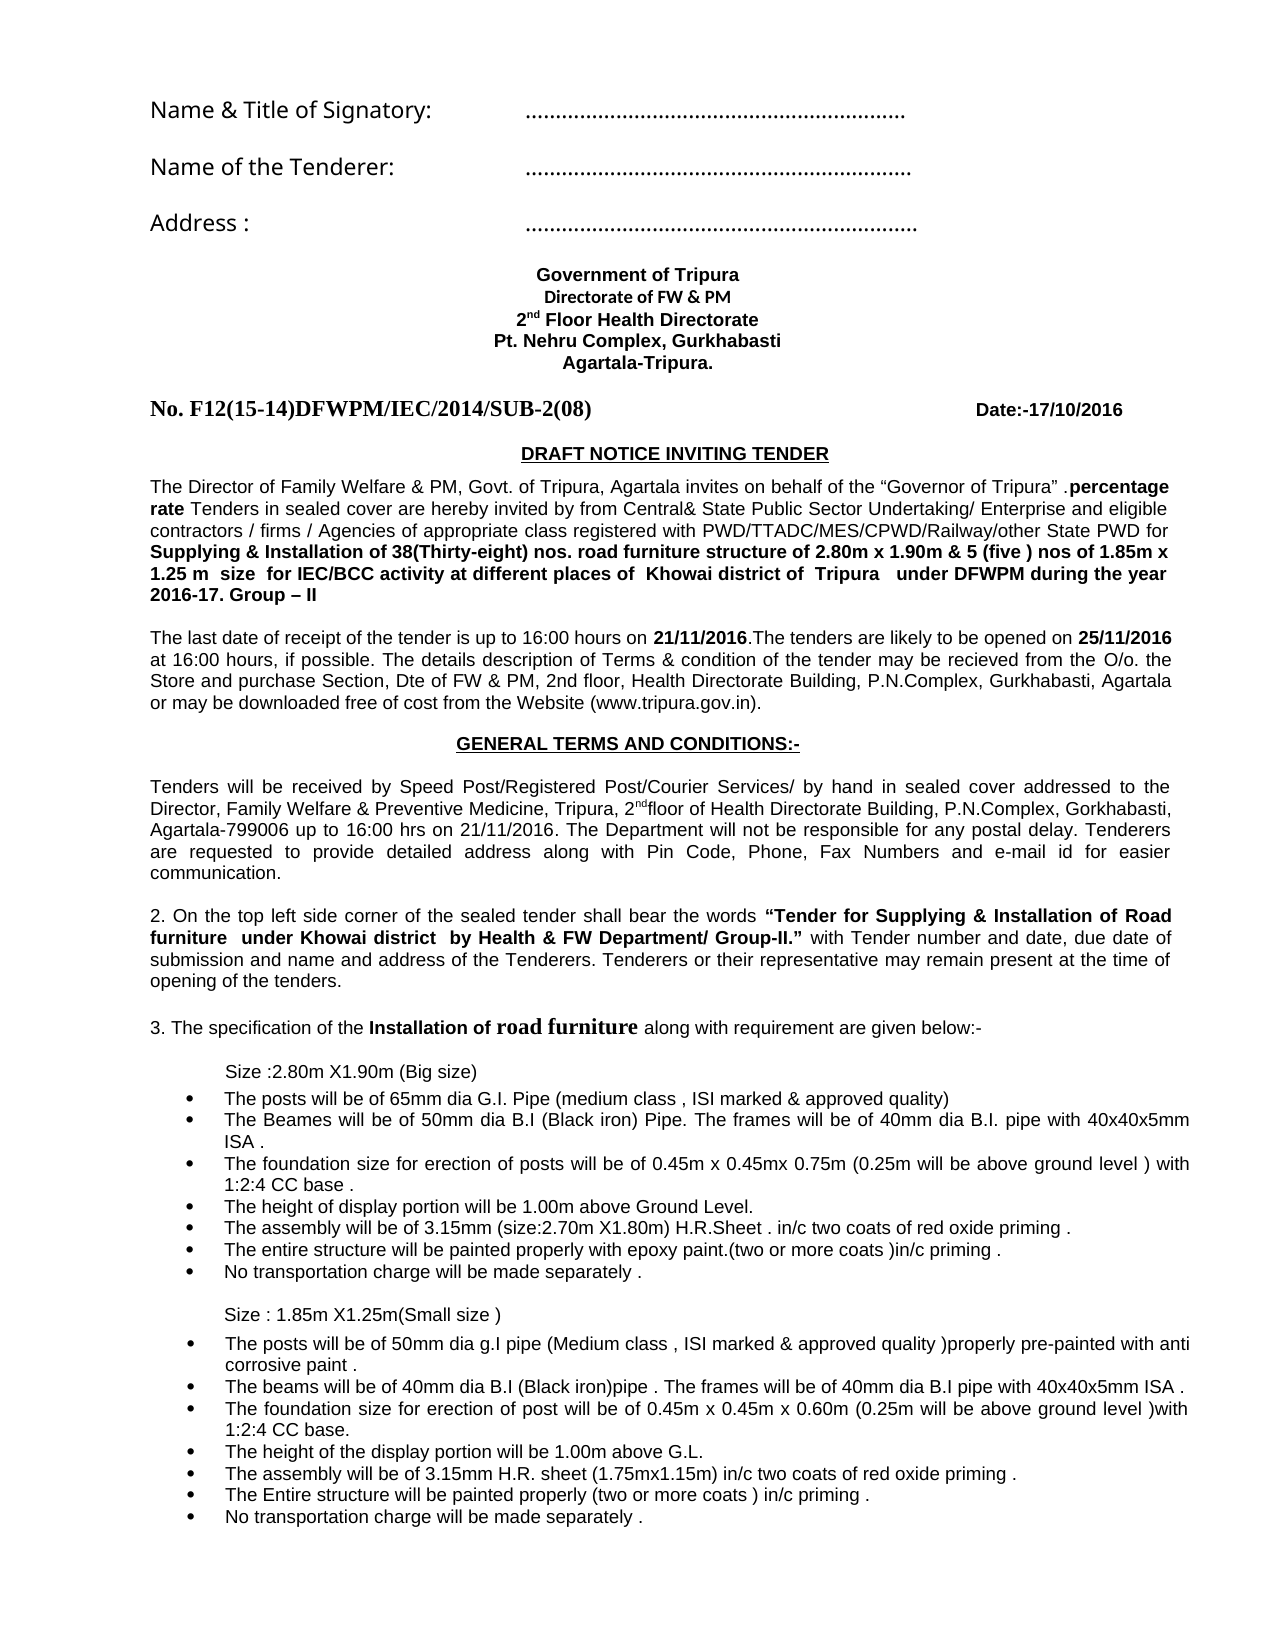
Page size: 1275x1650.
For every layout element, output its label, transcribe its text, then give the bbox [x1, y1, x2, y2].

list The height of display portion will be 1.00m above Ground Level. [186, 1196, 1191, 1217]
list The assembly will be of 3.15mm H.R. sheet (1.75mx1.15m) in/c two coats of red oxide priming . [187, 1462, 1191, 1484]
list No transportation charge will be made separately . [186, 1261, 1191, 1282]
list The entire structure will be painted properly with epoxy paint.(two or more coats )in/c priming . [186, 1239, 1191, 1261]
subtitle Government of Tripura [150, 264, 1125, 286]
text No. F12(15-14)DFWPM/IEC/2014/SUB-2(08) Date:-17/10/2016 [150, 395, 1125, 421]
text 2. On the top left side corner of the sealed tender shall bear the words “Tender for Supplying & Installation of Road furniture under Khowai district by Health & FW Department/ Group-II.” with Tender number and date, due date of submission and name and address of the Tenderers. Tenderers or their representative may remain present at the time of opening of the tenders. [150, 905, 1172, 992]
list The posts will be of 65mm dia G.I. Pipe (medium class , ISI marked & approved quality) [186, 1087, 1191, 1109]
text Agartala-Tripura. [150, 352, 1125, 373]
text Address : ……………………………………………………….. [150, 207, 1125, 238]
list The Entire structure will be painted properly (two or more coats ) in/c priming . [187, 1484, 1191, 1506]
list The Beames will be of 50mm dia B.I (Black iron) Pipe. The frames will be of 40mm dia B.I. pipe with 40x40x5mm ISA . [186, 1109, 1191, 1152]
list Size :2.80m X1.90m (Big size) [225, 1061, 1191, 1083]
text GENERAL TERMS AND CONDITIONS:- [150, 733, 1106, 754]
subtitle 2nd Floor Health Directorate [150, 308, 1125, 330]
text Tenders will be received by Speed Post/Registered Post/Courier Services/ by hand in sealed cover addressed to the Director, Family Welfare & Preventive Medicine, Tripura, 2ndfloor of Health Directorate Building, P.N.Complex, Gorkhabasti, Agartala-799006 up to 16:00 hrs on 21/11/2016. The Department will not be responsible for any postal delay. Tenderers are requested to provide detailed address along with Pin Code, Phone, Fax Numbers and e-mail id for easier communication. [150, 776, 1172, 884]
list No transportation charge will be made separately . [187, 1506, 1191, 1527]
list The height of the display portion will be 1.00m above G.L. [187, 1441, 1191, 1462]
list The foundation size for erection of posts will be of 0.45m x 0.45mx 0.75m (0.25m will be above ground level ) with 1:2:4 CC base . [186, 1152, 1191, 1196]
list 3. The specification of the Installation of road furniture along with requirement are given below:- [150, 1013, 1191, 1039]
text The last date of receipt of the tender is up to 16:00 hours on 21/11/2016.The tenders are likely to be opened on 25/11/2016 at 16:00 hours, if possible. The details description of Terms & condition of the tender may be recieved from the O/o. the Store and purchase Section, Dte of FW & PM, 2nd floor, Health Directorate Building, P.N.Complex, Gurkhabasti, Agartala or may be downloaded free of cost from the Website (www.tripura.gov.in). [150, 627, 1172, 713]
list The beams will be of 40mm dia B.I (Black iron)pipe . The frames will be of 40mm dia B.I pipe with 40x40x5mm ISA . [187, 1376, 1191, 1397]
text Directorate of FW & PM [150, 286, 1125, 308]
text Name of the Tenderer: ………………………………………………………. [150, 151, 1125, 182]
text The Director of Family Welfare & PM, Govt. of Tripura, Agartala invites on behalf of the “Governor of Tripura” .percentage rate Tenders in sealed cover are hereby invited by from Central& State Public Sector Undertaking/ Enterprise and eligible contractors / firms / Agencies of appropriate class registered with PWD/TTADC/MES/CPWD/Railway/other State PWD for Supplying & Installation of 38(Thirty-eight) nos. road furniture structure of 2.80m x 1.90m & 5 (five ) nos of 1.85m x 1.25 m size for IEC/BCC activity at different places of Khowai district of Tripura under DFWPM during the year 2016-17. Group – II [150, 476, 1169, 606]
list Size : 1.85m X1.25m(Small size ) [224, 1304, 1191, 1325]
list The assembly will be of 3.15mm (size:2.70m X1.80m) H.R.Sheet . in/c two coats of red oxide priming . [186, 1217, 1191, 1239]
subtitle Pt. Nehru Complex, Gurkhabasti [150, 330, 1125, 352]
text DRAFT NOTICE INVITING TENDER [150, 443, 1125, 464]
list The foundation size for erection of post will be of 0.45m x 0.45m x 0.60m (0.25m will be above ground level )with 1:2:4 CC base. [187, 1397, 1191, 1441]
list The posts will be of 50mm dia g.I pipe (Medium class , ISI marked & approved quality )properly pre-painted with anti corrosive paint . [187, 1332, 1191, 1376]
text Name & Title of Signatory: ……………………………………………………… [150, 94, 1125, 125]
